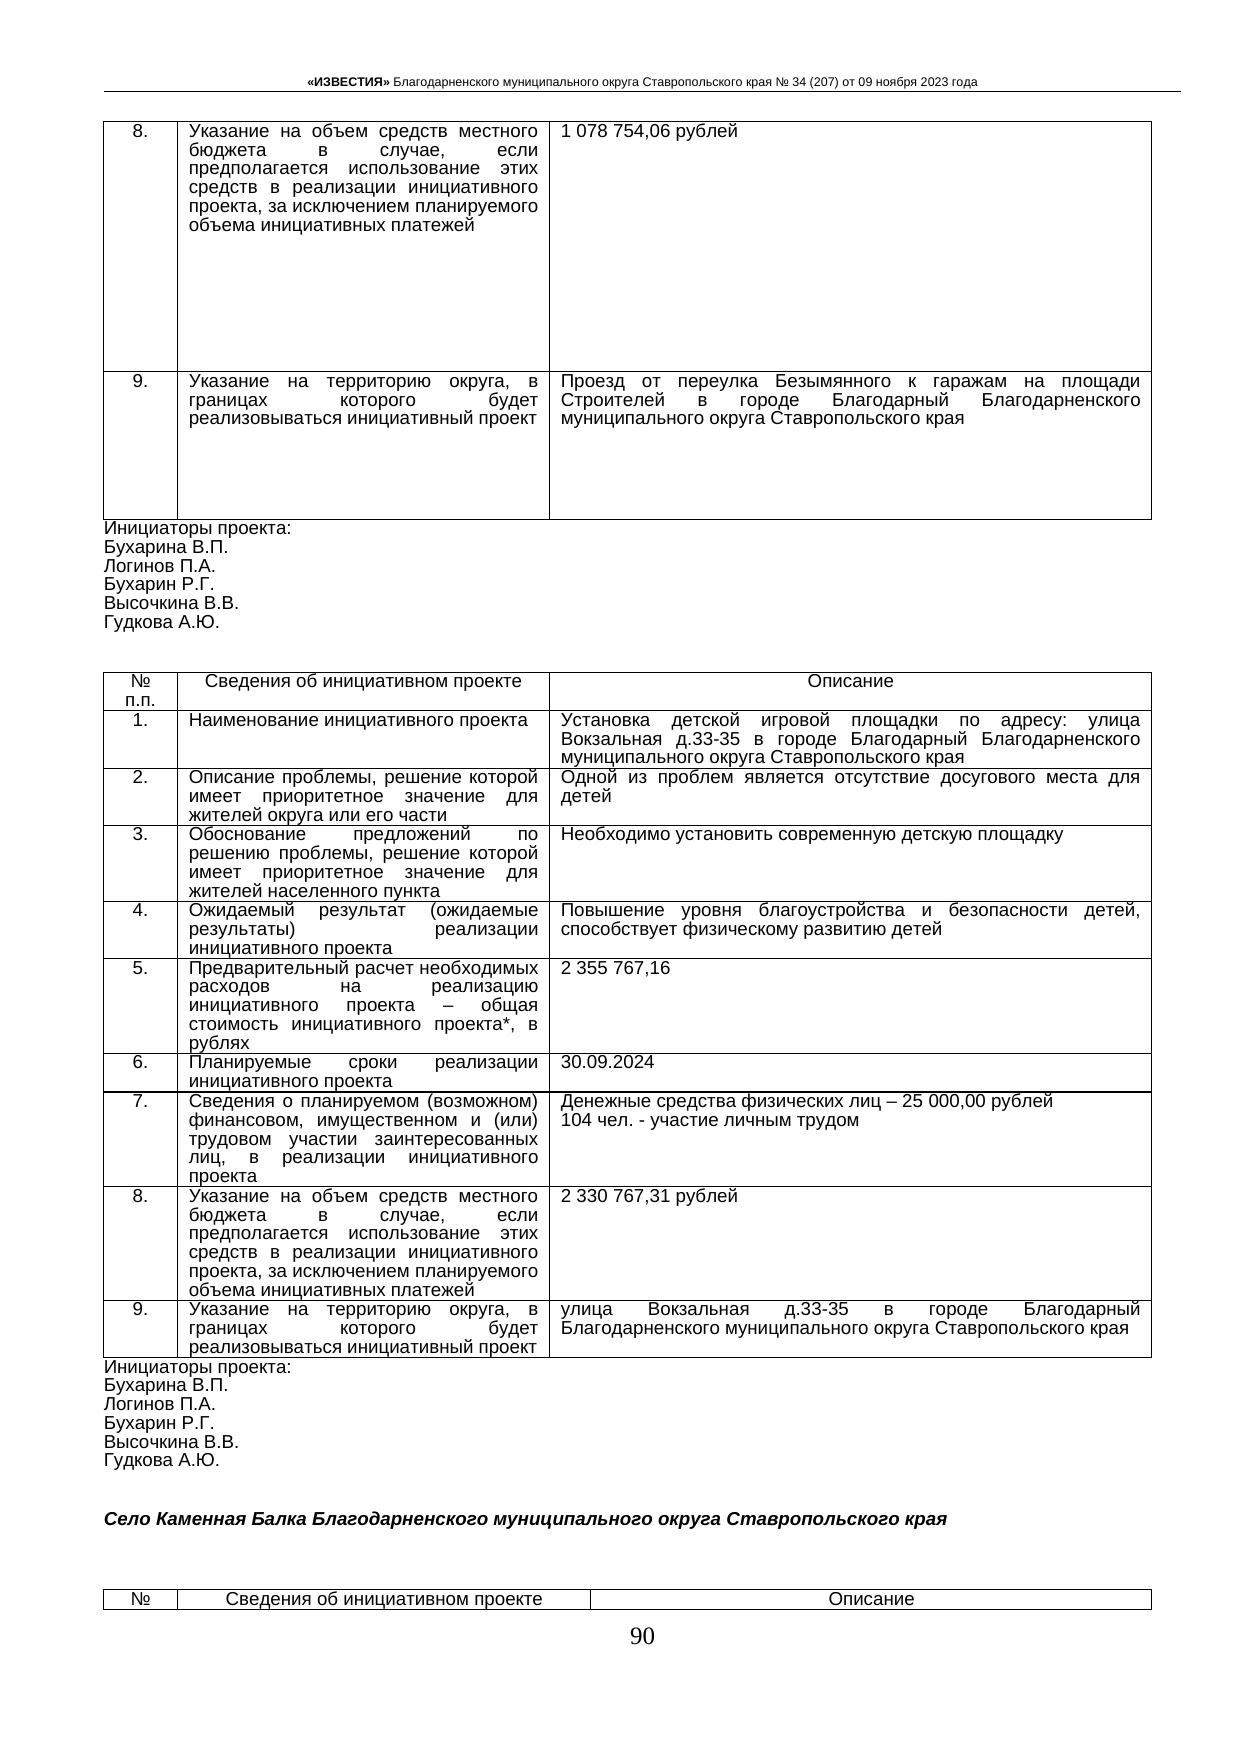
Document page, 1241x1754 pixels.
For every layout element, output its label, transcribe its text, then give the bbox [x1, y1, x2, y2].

text Бухарина В.П. [103, 1377, 1181, 1396]
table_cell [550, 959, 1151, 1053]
text Гудкова А.Ю. [103, 613, 1181, 632]
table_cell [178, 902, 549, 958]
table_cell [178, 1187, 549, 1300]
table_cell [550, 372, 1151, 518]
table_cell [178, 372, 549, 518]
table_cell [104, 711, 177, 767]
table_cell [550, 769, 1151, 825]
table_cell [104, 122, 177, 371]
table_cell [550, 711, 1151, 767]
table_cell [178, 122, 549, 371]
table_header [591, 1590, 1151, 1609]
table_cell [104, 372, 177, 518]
text Высочкина В.В. [103, 1433, 1181, 1452]
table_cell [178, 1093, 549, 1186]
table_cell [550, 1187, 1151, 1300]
text Бухарин Р.Г. [103, 576, 1181, 594]
text Логинов П.А. [103, 557, 1181, 576]
text Инициаторы проекта: [103, 519, 1181, 538]
text Бухарин Р.Г. [103, 1414, 1181, 1433]
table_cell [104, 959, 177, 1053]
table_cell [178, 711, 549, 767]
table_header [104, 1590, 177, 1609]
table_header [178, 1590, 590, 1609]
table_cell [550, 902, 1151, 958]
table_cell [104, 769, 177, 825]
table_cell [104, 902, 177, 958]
text Логинов П.А. [103, 1396, 1181, 1414]
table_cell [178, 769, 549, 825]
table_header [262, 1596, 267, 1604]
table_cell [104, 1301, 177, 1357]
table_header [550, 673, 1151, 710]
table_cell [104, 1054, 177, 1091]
text Инициаторы проекта: [103, 1358, 1181, 1377]
text Бухарина В.П. [103, 538, 1181, 557]
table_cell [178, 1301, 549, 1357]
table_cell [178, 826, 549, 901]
text Гудкова А.Ю. [103, 1452, 1181, 1471]
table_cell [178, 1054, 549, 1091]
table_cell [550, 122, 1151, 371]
text Высочкина В.В. [103, 594, 1181, 613]
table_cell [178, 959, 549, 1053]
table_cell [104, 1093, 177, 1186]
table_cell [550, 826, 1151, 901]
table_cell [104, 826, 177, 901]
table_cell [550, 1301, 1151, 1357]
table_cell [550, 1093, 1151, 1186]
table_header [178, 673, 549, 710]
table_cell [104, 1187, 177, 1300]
text Село Каменная Балка Благодарненского муниципального округа Ставропольского края [103, 1510, 1181, 1529]
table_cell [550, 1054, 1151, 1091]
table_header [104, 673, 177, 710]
